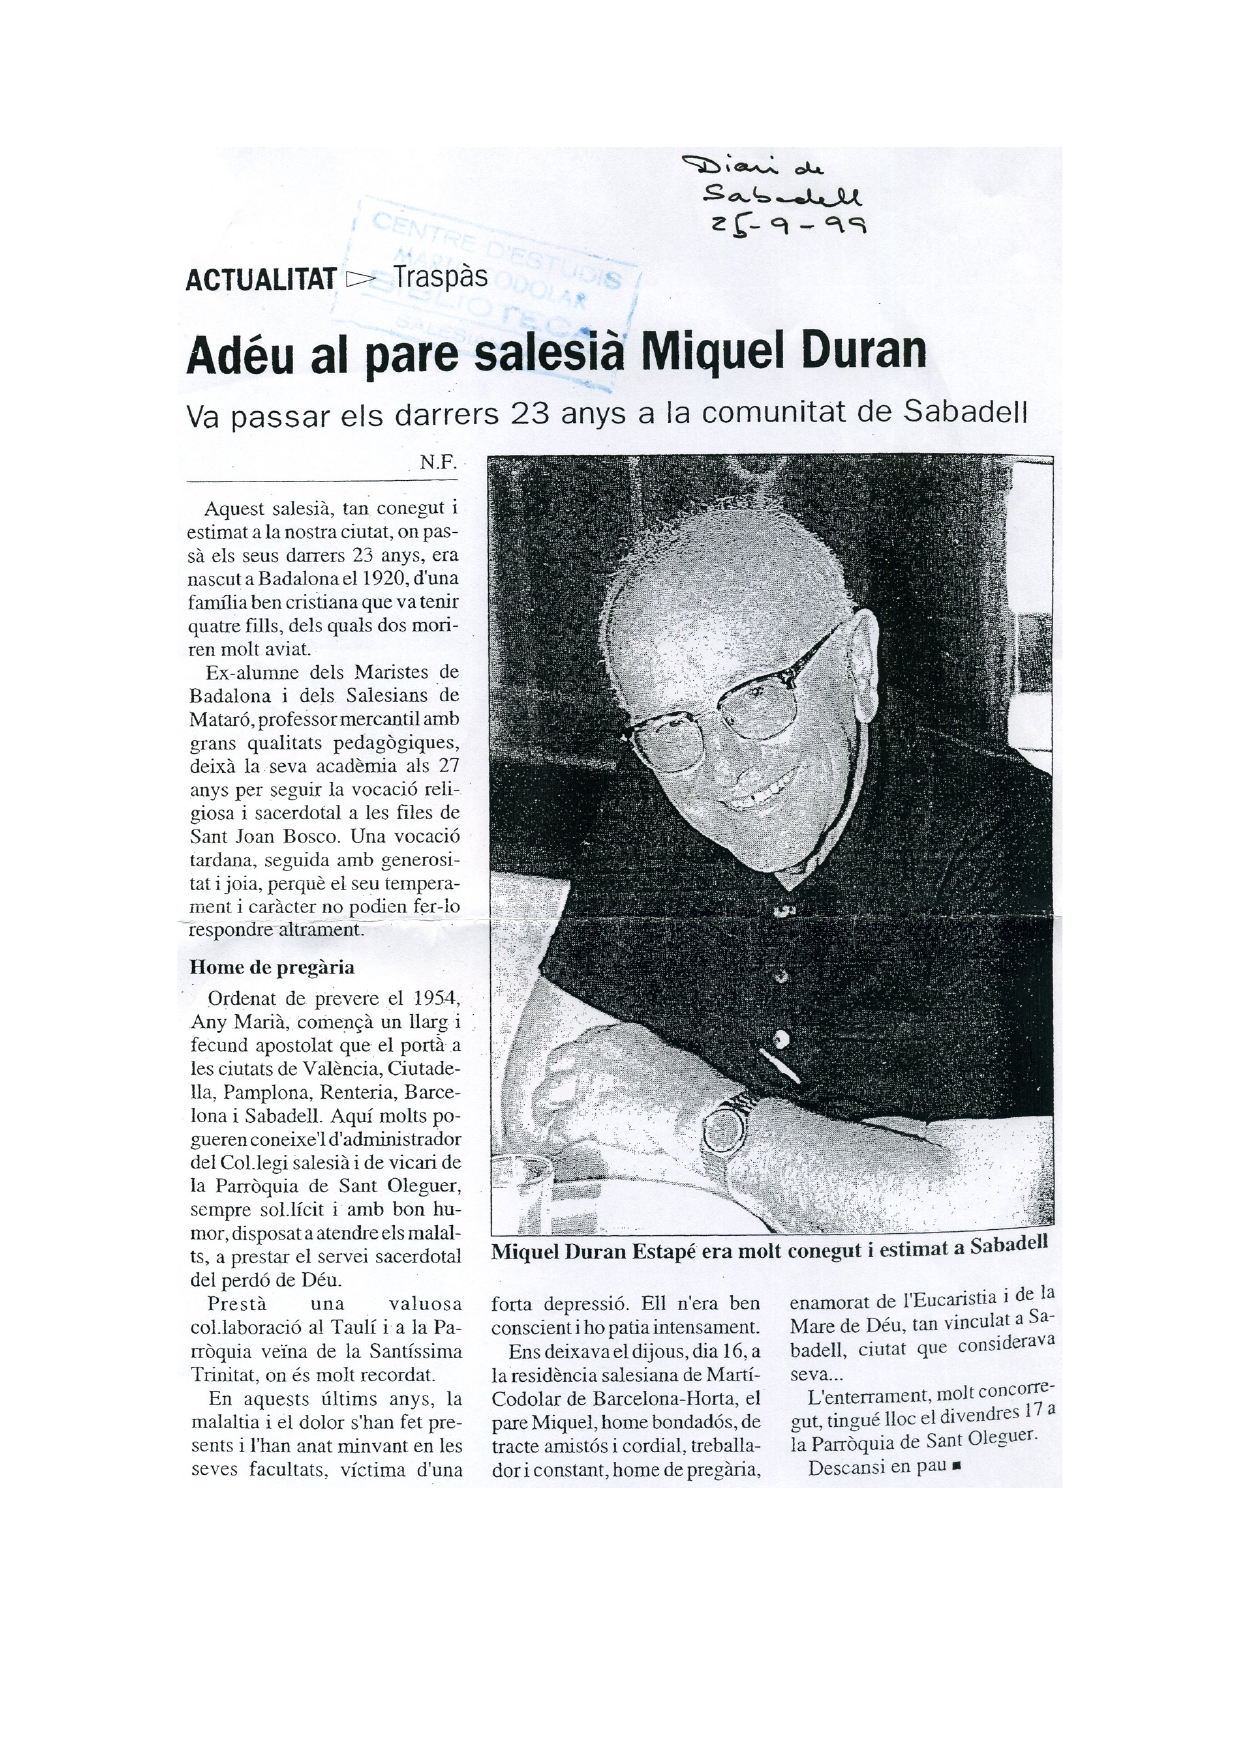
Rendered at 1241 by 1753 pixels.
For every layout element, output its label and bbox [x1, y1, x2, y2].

picture [177, 147, 1063, 1488]
